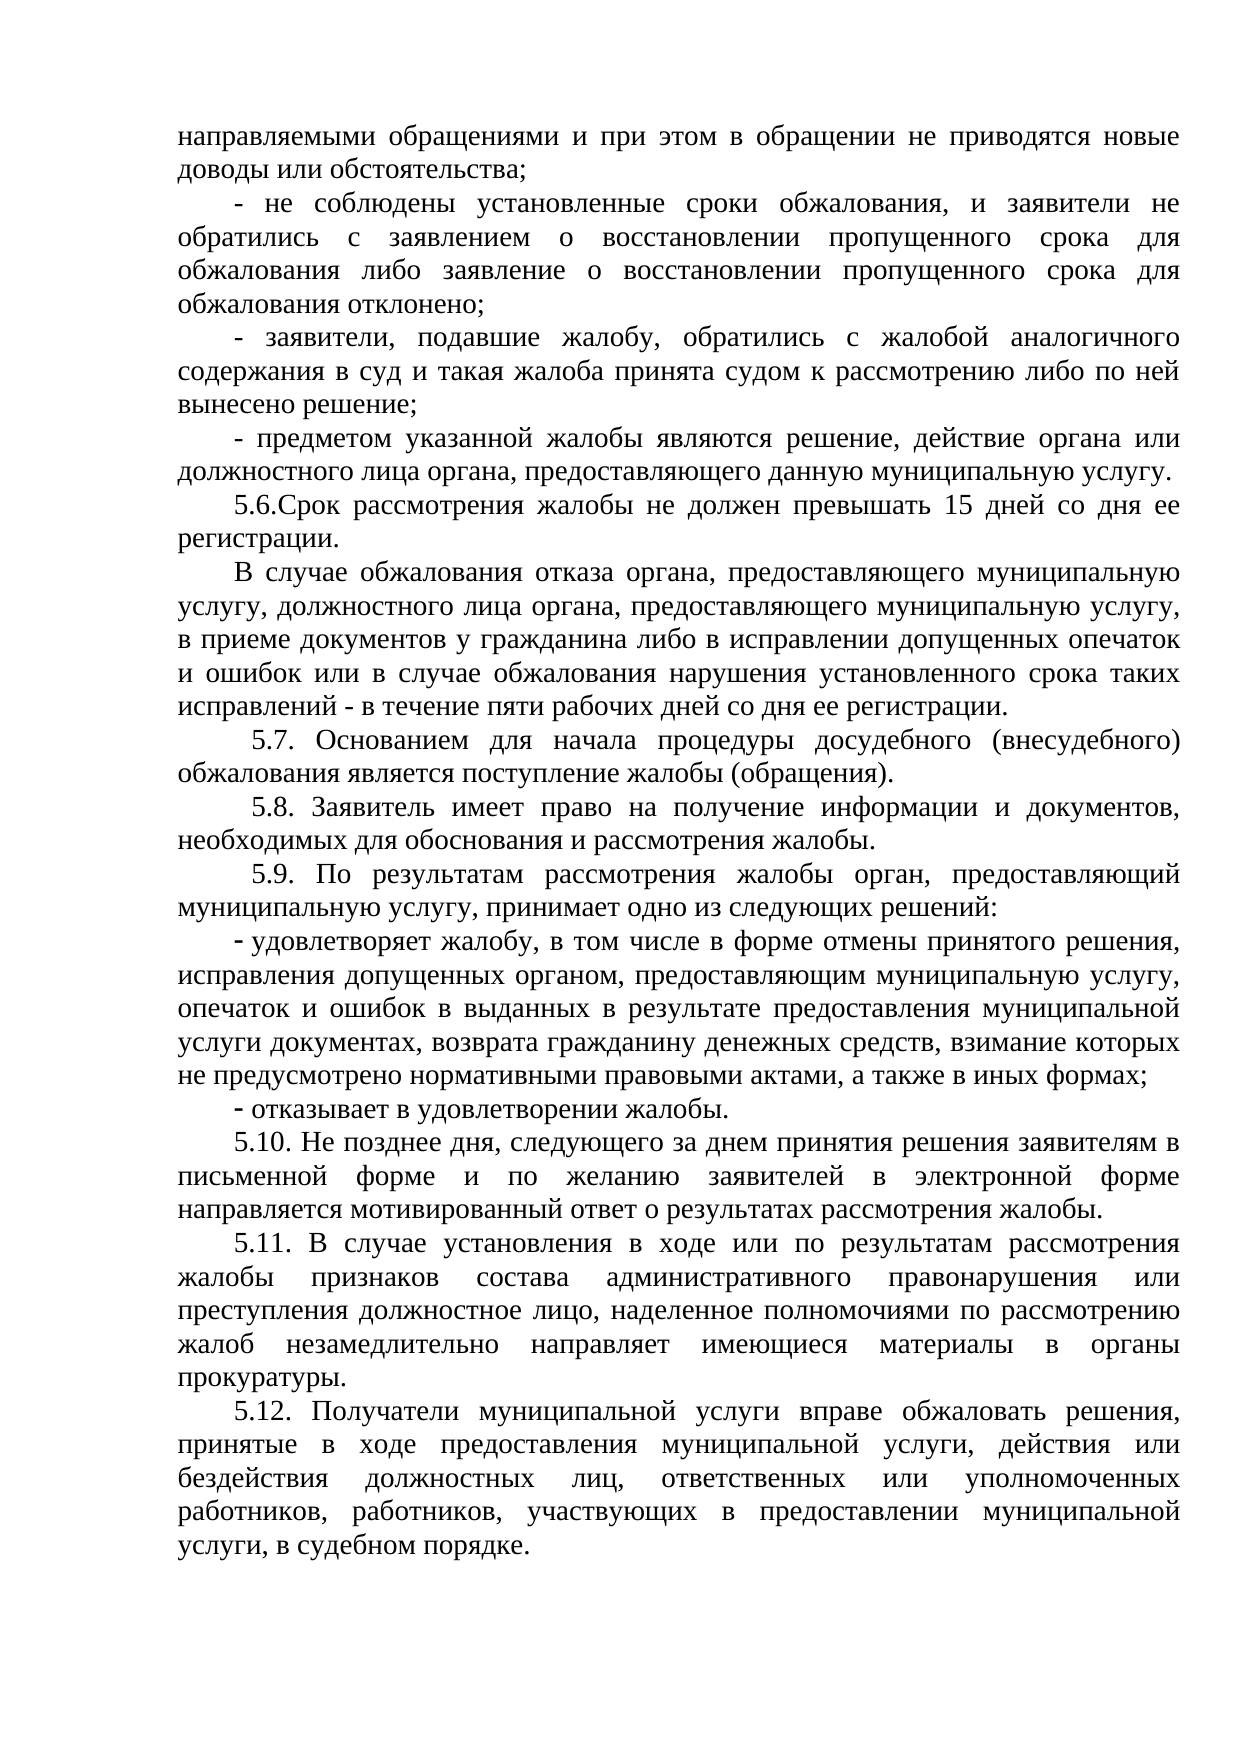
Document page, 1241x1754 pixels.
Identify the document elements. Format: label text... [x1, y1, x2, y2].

text 5.6.Срок рассмотрения жалобы не должен превышать 15 дней со дня ее регистрации. [177, 487, 1181, 554]
text В случае обжалования отказа органа, предоставляющего муниципальную услугу, должностного лица органа, предоставляющего муниципальную услугу, в приеме документов у гражданина либо в исправлении допущенных опечаток и ошибок или в случае обжалования нарушения установленного срока таких исправлений - в течение пяти рабочих дней со дня ее регистрации. [177, 554, 1181, 722]
text 5.8. Заявитель имеет право на получение информации и документов, необходимых для обоснования и рассмотрения жалобы. [177, 789, 1181, 856]
text 5.12. Получатели муниципальной услуги вправе обжаловать решения, принятые в ходе предоставления муниципальной услуги, действия или бездействия должностных лиц, ответственных или уполномоченных работников, работников, участвующих в предоставлении муниципальной услуги, в судебном порядке. [177, 1393, 1181, 1561]
text - предметом указанной жалобы являются решение, действие органа или должностного лица органа, предоставляющего данную муниципальную услугу. [177, 420, 1181, 487]
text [177, 118, 1181, 185]
list отказывает в удовлетворении жалобы. [177, 1091, 1181, 1124]
text - не соблюдены установленные сроки обжалования, и заявители не обратились с заявлением о восстановлении пропущенного срока для обжалования либо заявление о восстановлении пропущенного срока для обжалования отклонено; [177, 185, 1181, 319]
text 5.7. Основанием для начала процедуры досудебного (внесудебного) обжалования является поступление жалобы (обращения). [177, 722, 1181, 789]
text - заявители, подавшие жалобу, обратились с жалобой аналогичного содержания в суд и такая жалоба принята судом к рассмотрению либо по ней вынесено решение; [177, 319, 1181, 420]
text 5.11. В случае установления в ходе или по результатам рассмотрения жалобы признаков состава административного правонарушения или преступления должностное лицо, наделенное полномочиями по рассмотрению жалоб незамедлительно направляет имеющиеся материалы в органы прокуратуры. [177, 1225, 1181, 1393]
text 5.10. Не позднее дня, следующего за днем принятия решения заявителям в письменной форме и по желанию заявителей в электронной форме направляется мотивированный ответ о результатах рассмотрения жалобы. [177, 1124, 1181, 1225]
list удовлетворяет жалобу, в том числе в форме отмены принятого решения, исправления допущенных органом, предоставляющим муниципальную услугу, опечаток и ошибок в выданных в результате предоставления муниципальной услуги документах, возврата гражданину денежных средств, взимание которых не предусмотрено нормативными правовыми актами, а также в иных формах; [177, 923, 1181, 1091]
text 5.9. По результатам рассмотрения жалобы орган, предоставляющий муниципальную услугу, принимает одно из следующих решений: [177, 856, 1181, 923]
